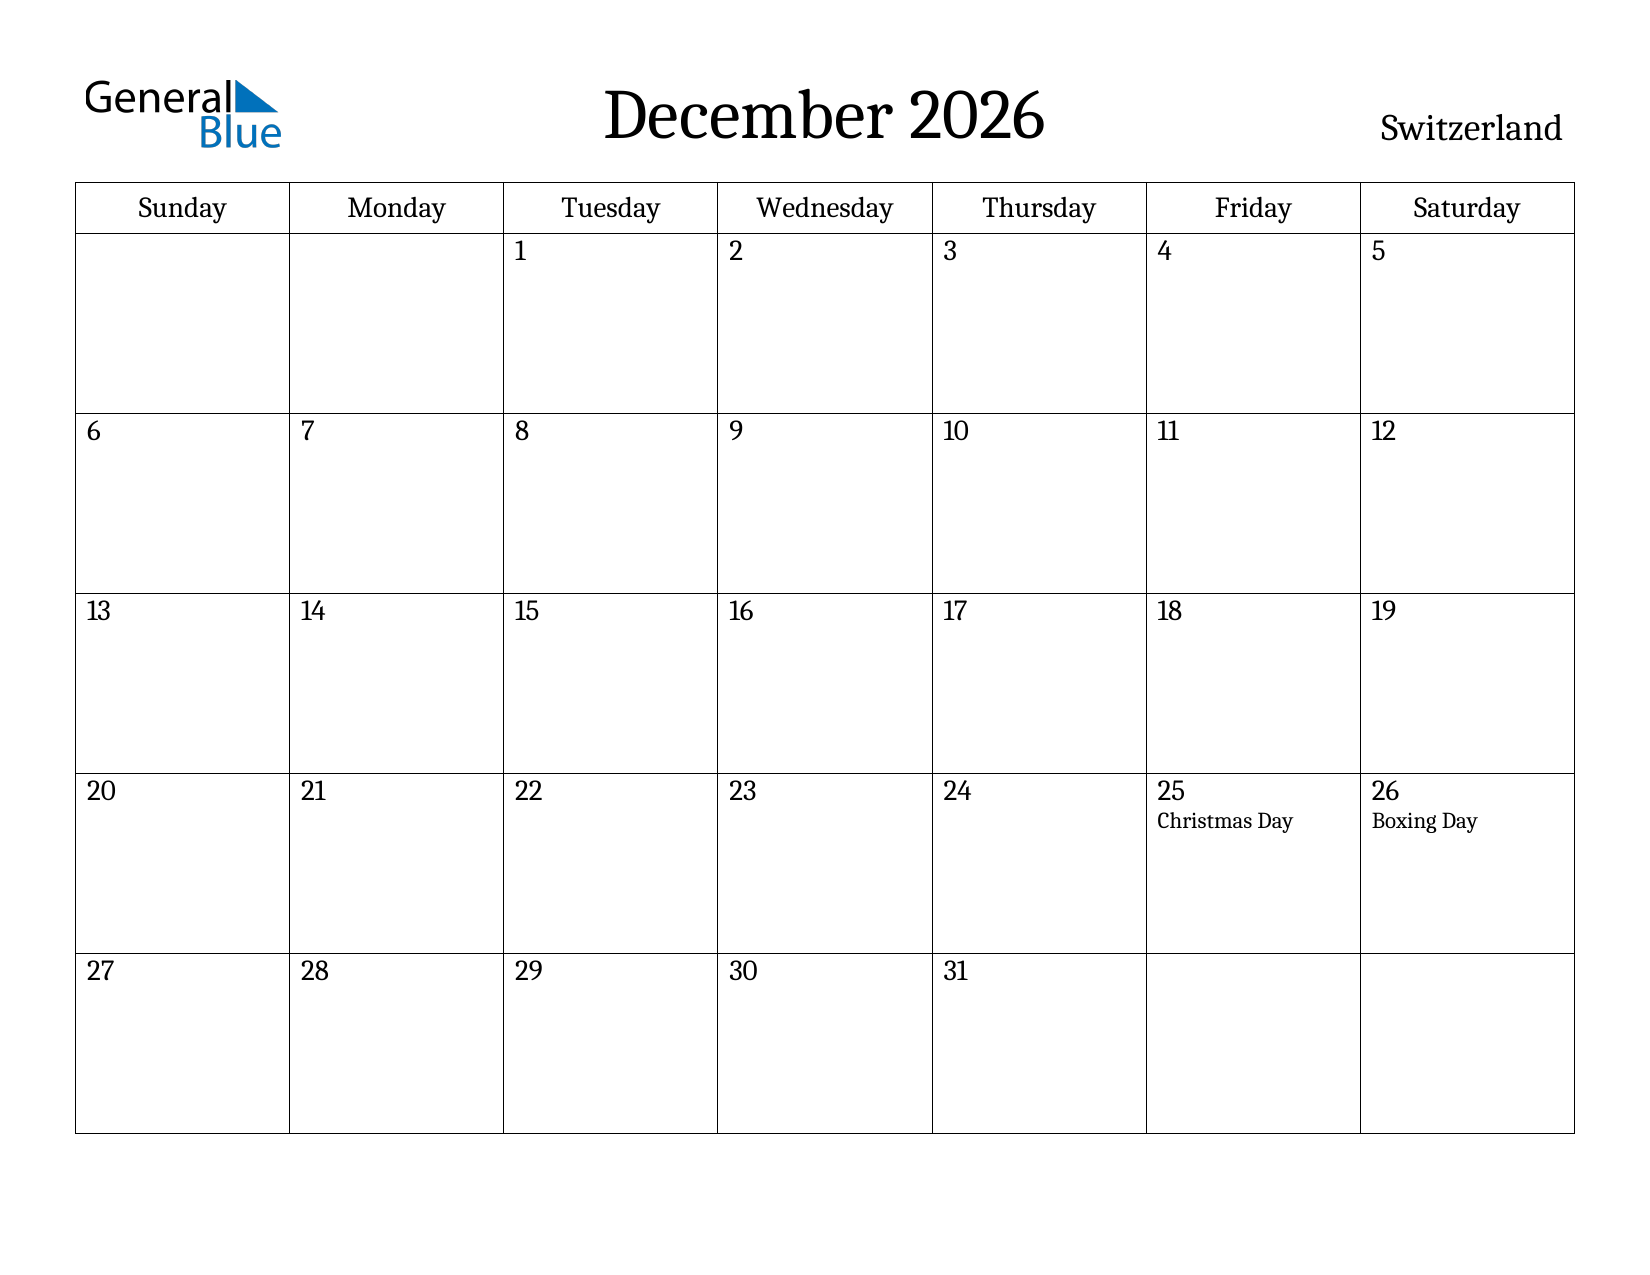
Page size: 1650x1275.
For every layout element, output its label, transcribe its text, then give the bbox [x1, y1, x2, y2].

table_cell 22 [504, 774, 717, 807]
table_cell [1361, 988, 1574, 1133]
table_cell [1147, 954, 1360, 987]
table_cell [76, 627, 289, 773]
table_cell [718, 627, 932, 773]
table_cell [933, 448, 1146, 593]
table_cell 3 [933, 234, 1146, 267]
table_cell [1361, 954, 1574, 987]
table_cell [290, 808, 503, 953]
table_cell [504, 808, 717, 953]
table_cell [290, 267, 503, 413]
table_header Switzerland [1146, 75, 1574, 182]
table_cell 21 [290, 774, 503, 807]
table_cell [76, 234, 289, 267]
table_cell 2 [718, 234, 932, 267]
table_cell [1147, 267, 1360, 413]
table_cell Sunday [76, 183, 289, 233]
table_cell Christmas Day [1147, 808, 1360, 953]
table_cell [718, 448, 932, 593]
table_cell [1361, 627, 1574, 773]
table_cell 10 [933, 414, 1146, 447]
table_cell [76, 988, 289, 1133]
table_cell 19 [1361, 594, 1574, 627]
table_cell 4 [1147, 234, 1360, 267]
table_header December 2026 [504, 75, 1146, 182]
table_cell 5 [1361, 234, 1574, 267]
table_cell [1361, 448, 1574, 593]
table_cell Boxing Day [1361, 808, 1574, 953]
table_cell 16 [718, 594, 932, 627]
table_cell [1147, 448, 1360, 593]
table_cell 13 [76, 594, 289, 627]
table_cell Friday [1147, 183, 1360, 233]
table_cell [933, 267, 1146, 413]
table_cell [1147, 627, 1360, 773]
table_cell 23 [718, 774, 932, 807]
table_cell [933, 808, 1146, 953]
table_cell [1147, 988, 1360, 1133]
table_cell [290, 627, 503, 773]
table_cell 7 [290, 414, 503, 447]
table_cell 31 [933, 954, 1146, 987]
table_cell [290, 234, 503, 267]
table_cell [504, 627, 717, 773]
table_cell 12 [1361, 414, 1574, 447]
table_cell 14 [290, 594, 503, 627]
table_cell 8 [504, 414, 717, 447]
table_cell 1 [504, 234, 717, 267]
table_cell 28 [290, 954, 503, 987]
table_cell 25 [1147, 774, 1360, 807]
table_cell [76, 267, 289, 413]
table_cell [504, 988, 717, 1133]
table_cell Tuesday [504, 183, 717, 233]
table_cell [1361, 267, 1574, 413]
table_cell [76, 808, 289, 953]
table_cell [718, 988, 932, 1133]
table_cell [290, 448, 503, 593]
table_cell [933, 627, 1146, 773]
table_cell [76, 448, 289, 593]
table_header [76, 75, 503, 182]
table_cell 27 [76, 954, 289, 987]
table_cell Monday [290, 183, 503, 233]
table_cell 24 [933, 774, 1146, 807]
table_cell Wednesday [718, 183, 932, 233]
table_cell Thursday [933, 183, 1146, 233]
table_cell [718, 808, 932, 953]
table_cell 29 [504, 954, 717, 987]
table_cell [718, 267, 932, 413]
table_cell 20 [76, 774, 289, 807]
table_cell Saturday [1361, 183, 1574, 233]
table_cell 17 [933, 594, 1146, 627]
table_cell [290, 988, 503, 1133]
picture [86, 80, 281, 148]
table_cell [504, 448, 717, 593]
table_cell [933, 988, 1146, 1133]
table_cell 6 [76, 414, 289, 447]
table_cell 11 [1147, 414, 1360, 447]
table_cell 15 [504, 594, 717, 627]
table_cell 18 [1147, 594, 1360, 627]
table_cell 9 [718, 414, 932, 447]
table_cell [504, 267, 717, 413]
table_cell 30 [718, 954, 932, 987]
table_cell 26 [1361, 774, 1574, 807]
